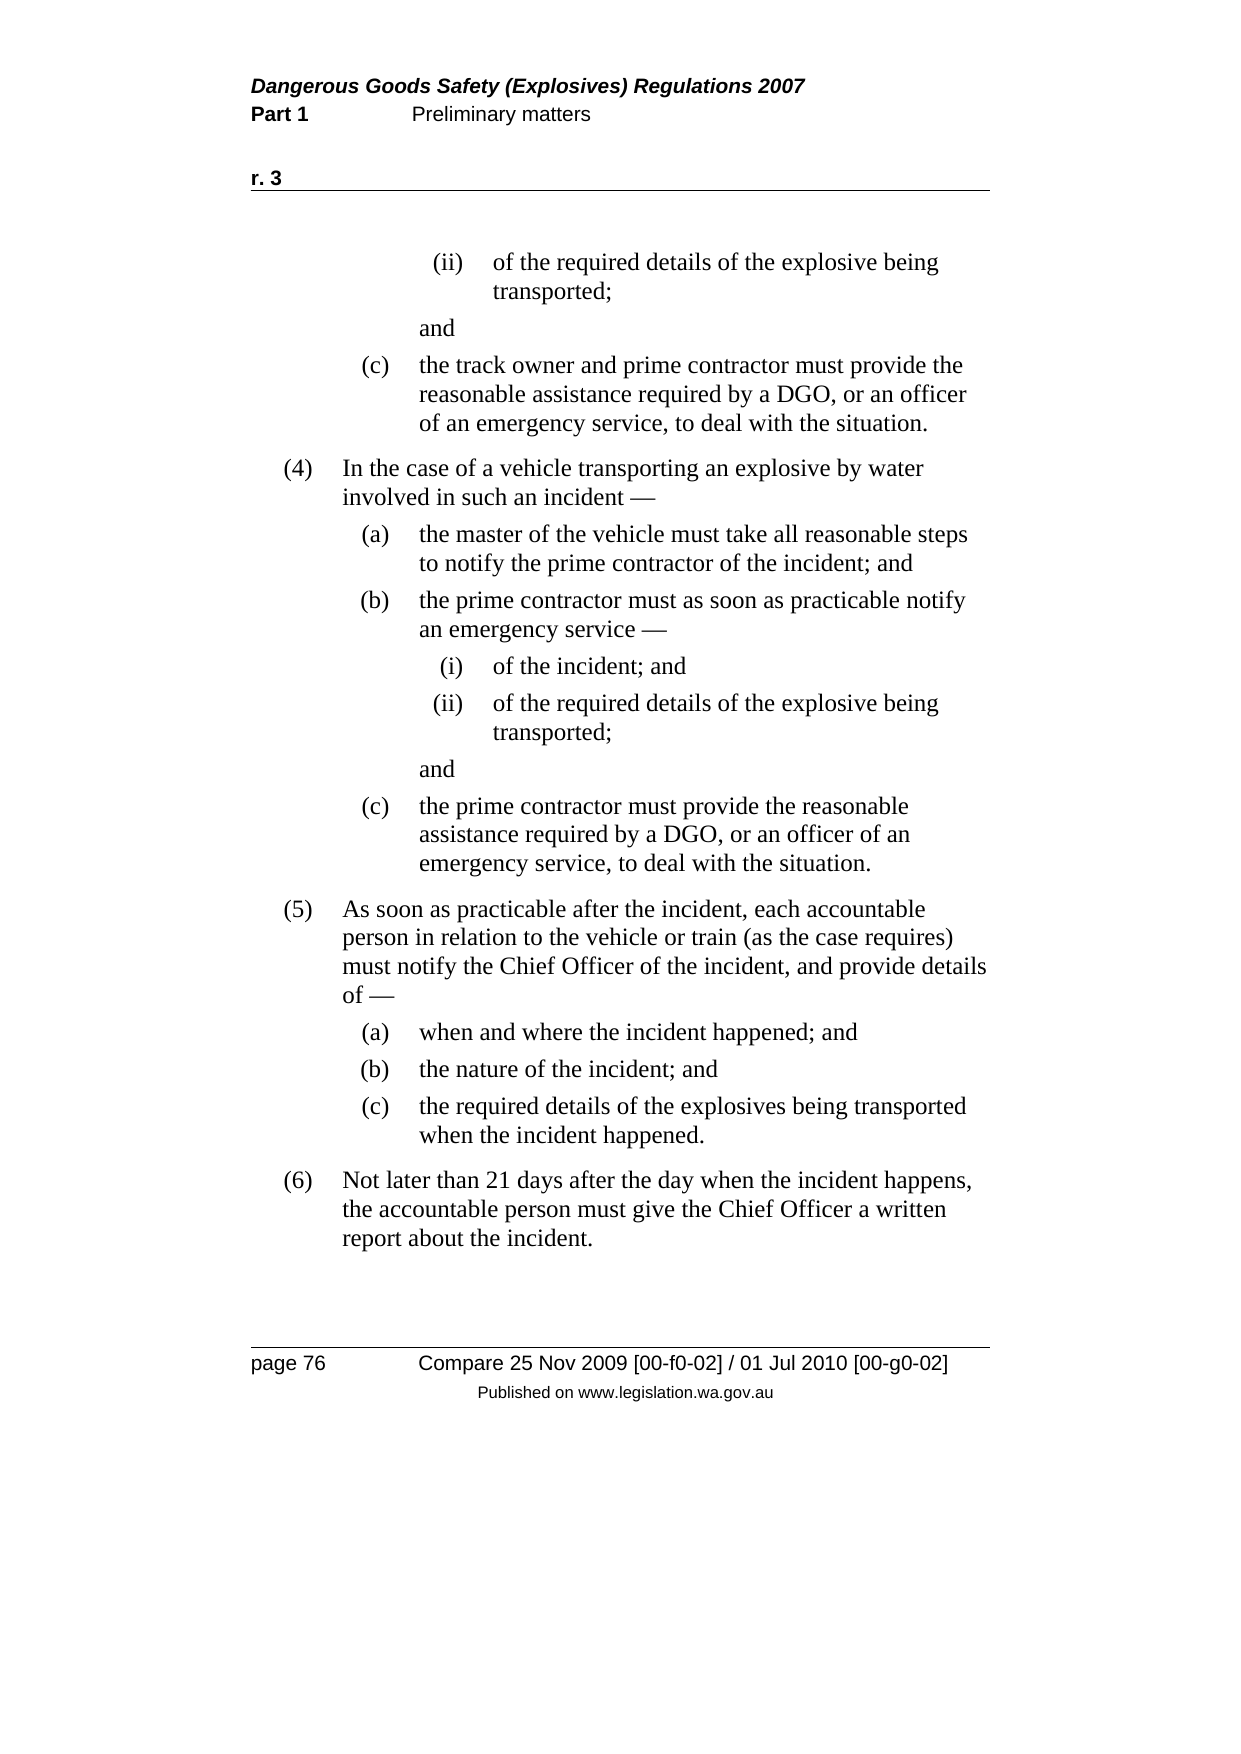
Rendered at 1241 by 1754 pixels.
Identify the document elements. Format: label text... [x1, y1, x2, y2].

text (a) when and where the incident happened; and [251, 1017, 990, 1046]
text (b) the nature of the incident; and [251, 1054, 990, 1083]
text (c) the required details of the explosives being transported when the incident happened. [251, 1091, 990, 1149]
text (6) Not later than 21 days after the day when the incident happens, the accountable person must give the Chief Officer a written report about the incident. [251, 1165, 990, 1252]
text (c) the track owner and prime contractor must provide the reasonable assistance required by a DGO, or an officer of an emergency service, to deal with the situation. [251, 350, 990, 437]
text (c) the prime contractor must provide the reasonable assistance required by a DGO, or an officer of an emergency service, to deal with the situation. [251, 791, 990, 877]
text (5) As soon as practicable after the incident, each accountable person in relation to the vehicle or train (as the case requires) must notify the Chief Officer of the incident, and provide details of — [251, 894, 990, 1009]
text and [251, 313, 990, 342]
text (4) In the case of a vehicle transporting an explosive by water involved in such an incident — [251, 453, 990, 511]
text (b) the prime contractor must as soon as practicable notify an emergency service — [251, 585, 990, 642]
text (ii) of the required details of the explosive being transported; [251, 247, 990, 305]
text (a) the master of the vehicle must take all reasonable steps to notify the prime contractor of the incident; and [251, 519, 990, 577]
text and [251, 754, 990, 782]
text (i) of the incident; and [251, 651, 990, 679]
text (ii) of the required details of the explosive being transported; [251, 688, 990, 745]
